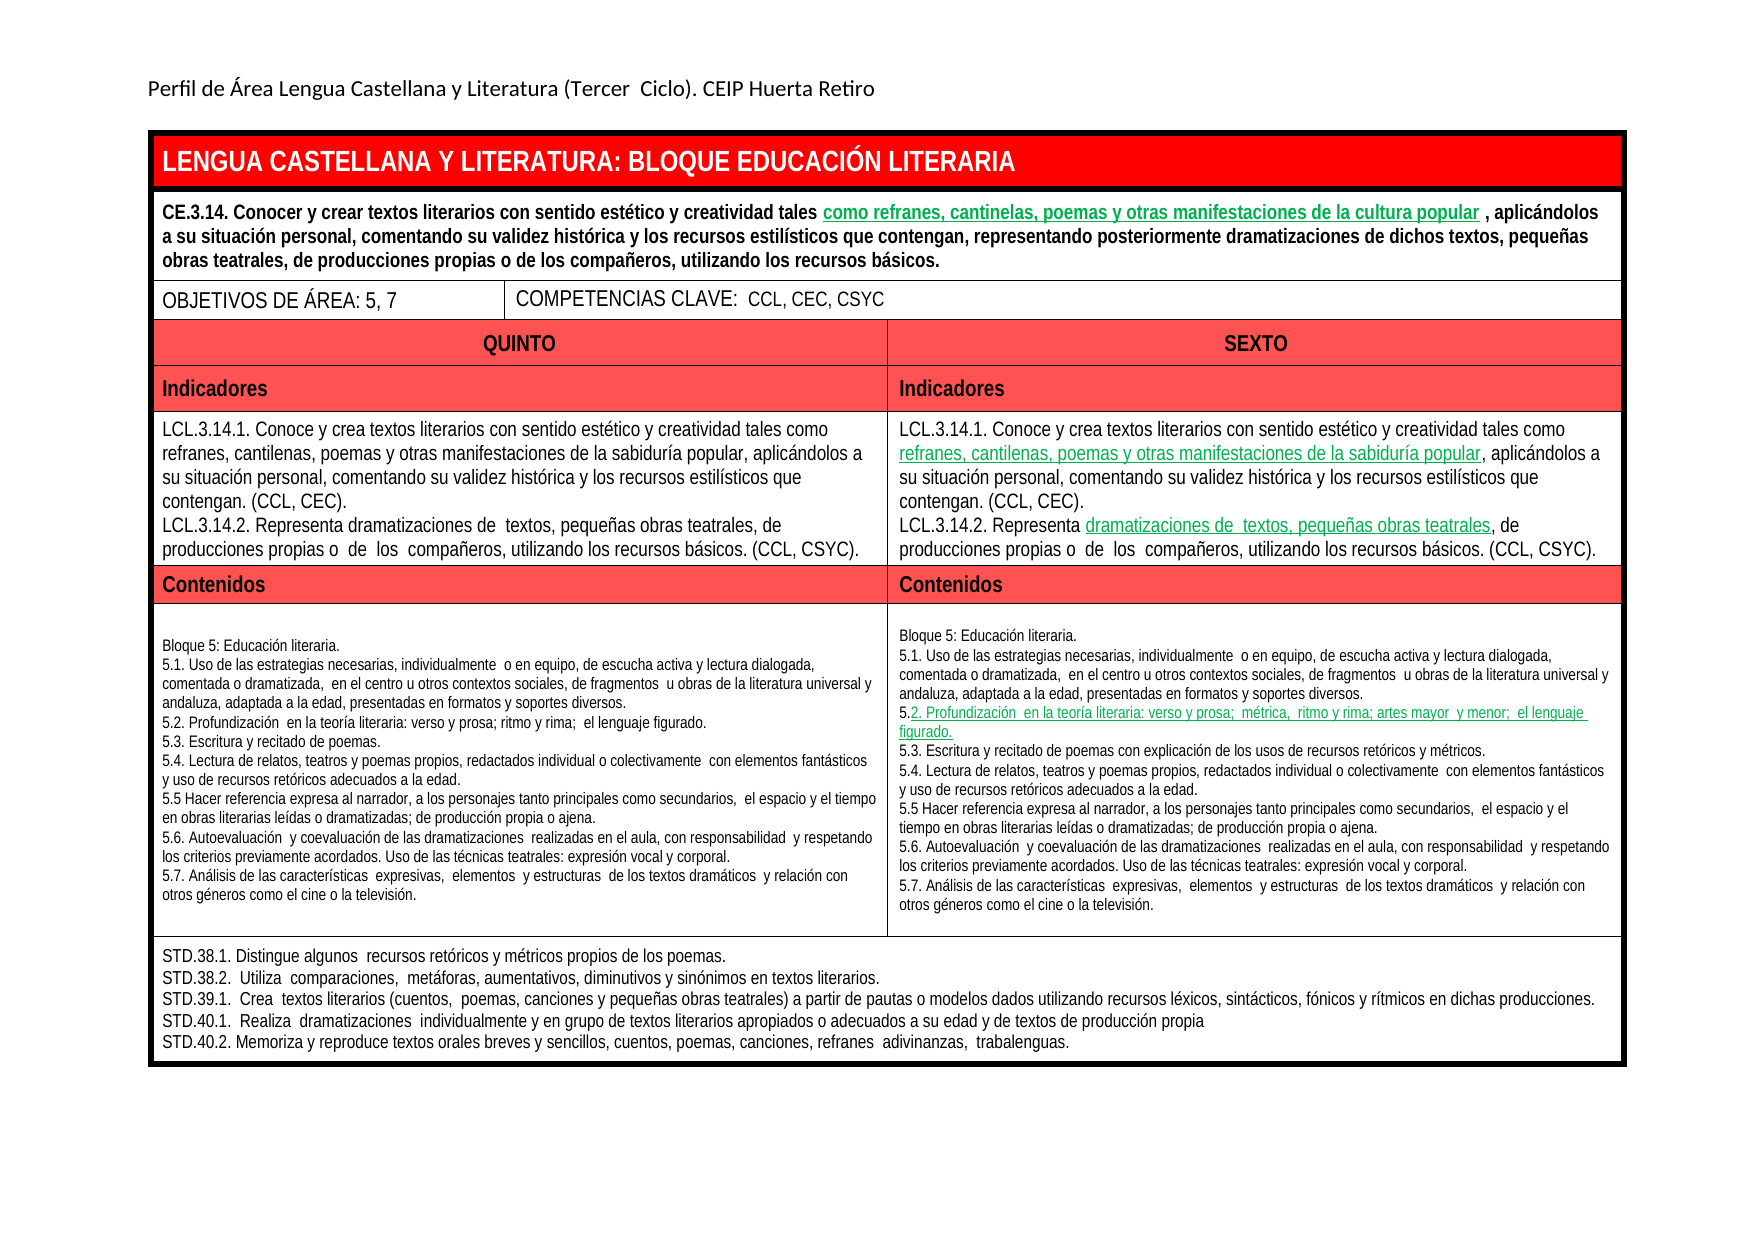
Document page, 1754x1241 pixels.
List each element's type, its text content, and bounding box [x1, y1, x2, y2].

table_cell Indicadores [154, 366, 887, 411]
table_cell Contenidos [888, 566, 1621, 603]
table_cell Bloque 5: Educación literaria. 5.1. Uso de las estrategias necesarias, individualmente o en equipo, de escucha activa y lectura dialogada, comentada o dramatizada, en el centro u otros contextos sociales, de fragmentos u obras de la literatura universal y andaluza, adaptada a la edad, presentadas en formatos y soportes diversos. 5.2. Profundización en la teoría literaria: verso y prosa; ritmo y rima; el lenguaje figurado. 5.3. Escritura y recitado de poemas. 5.4. Lectura de relatos, teatros y poemas propios, redactados individual o colectivamente con elementos fantásticos y uso de recursos retóricos adecuados a la edad. 5.5 Hacer referencia expresa al narrador, a los personajes tanto principales como secundarios, el espacio y el tiempo en obras literarias leídas o dramatizadas; de producción propia o ajena. 5.6. Autoevaluación y coevaluación de las dramatizaciones realizadas en el aula, con responsabilidad y respetando los criterios previamente acordados. Uso de las técnicas teatrales: expresión vocal y corporal. 5.7. Análisis de las características expresivas, elementos y estructuras de los textos dramáticos y relación con otros géneros como el cine o la televisión. [154, 604, 887, 936]
table_cell QUINTO [154, 320, 887, 365]
table_cell CE.3.14. Conocer y crear textos literarios con sentido estético y creatividad tales como refranes, cantinelas, poemas y otras manifestaciones de la cultura popular , aplicándolos a su situación personal, comentando su validez histórica y los recursos estilísticos que contengan, representando posteriormente dramatizaciones de dichos textos, pequeñas obras teatrales, de producciones propias o de los compañeros, utilizando los recursos básicos. [154, 192, 1621, 280]
table_cell COMPETENCIAS CLAVE: CCL, CEC, CSYC [505, 281, 1621, 319]
table_cell Indicadores [888, 366, 1621, 411]
table_cell OBJETIVOS DE ÁREA: 5, 7 [154, 281, 504, 319]
table_cell Contenidos [154, 566, 887, 603]
table_cell SEXTO [888, 320, 1621, 365]
table_cell LCL.3.14.1. Conoce y crea textos literarios con sentido estético y creatividad tales como refranes, cantilenas, poemas y otras manifestaciones de la sabiduría popular, aplicándolos a su situación personal, comentando su validez histórica y los recursos estilísticos que contengan. (CCL, CEC). LCL.3.14.2. Representa dramatizaciones de textos, pequeñas obras teatrales, de producciones propias o de los compañeros, utilizando los recursos básicos. (CCL, CSYC). [154, 412, 887, 565]
table_cell LCL.3.14.1. Conoce y crea textos literarios con sentido estético y creatividad tales como refranes, cantilenas, poemas y otras manifestaciones de la sabiduría popular, aplicándolos a su situación personal, comentando su validez histórica y los recursos estilísticos que contengan. (CCL, CEC). LCL.3.14.2. Representa dramatizaciones de textos, pequeñas obras teatrales, de producciones propias o de los compañeros, utilizando los recursos básicos. (CCL, CSYC). [888, 412, 1621, 565]
table_cell STD.38.1. Distingue algunos recursos retóricos y métricos propios de los poemas. STD.38.2. Utiliza comparaciones, metáforas, aumentativos, diminutivos y sinónimos en textos literarios. STD.39.1. Crea textos literarios (cuentos, poemas, canciones y pequeñas obras teatrales) a partir de pautas o modelos dados utilizando recursos léxicos, sintácticos, fónicos y rítmicos en dichas producciones. STD.40.1. Realiza dramatizaciones individualmente y en grupo de textos literarios apropiados o adecuados a su edad y de textos de producción propia STD.40.2. Memoriza y reproduce textos orales breves y sencillos, cuentos, poemas, canciones, refranes adivinanzas, trabalenguas. [154, 937, 1621, 1061]
table_header LENGUA CASTELLANA Y LITERATURA: BLOQUE EDUCACIÓN LITERARIA [154, 136, 1621, 186]
table_cell Bloque 5: Educación literaria. 5.1. Uso de las estrategias necesarias, individualmente o en equipo, de escucha activa y lectura dialogada, comentada o dramatizada, en el centro u otros contextos sociales, de fragmentos u obras de la literatura universal y andaluza, adaptada a la edad, presentadas en formatos y soportes diversos. 5.2. Profundización en la teoría literaria: verso y prosa; métrica, ritmo y rima; artes mayor y menor; el lenguaje figurado. 5.3. Escritura y recitado de poemas con explicación de los usos de recursos retóricos y métricos. 5.4. Lectura de relatos, teatros y poemas propios, redactados individual o colectivamente con elementos fantásticos y uso de recursos retóricos adecuados a la edad. 5.5 Hacer referencia expresa al narrador, a los personajes tanto principales como secundarios, el espacio y el tiempo en obras literarias leídas o dramatizadas; de producción propia o ajena. 5.6. Autoevaluación y coevaluación de las dramatizaciones realizadas en el aula, con responsabilidad y respetando los criterios previamente acordados. Uso de las técnicas teatrales: expresión vocal y corporal. 5.7. Análisis de las características expresivas, elementos y estructuras de los textos dramáticos y relación con otros géneros como el cine o la televisión. [888, 604, 1621, 936]
